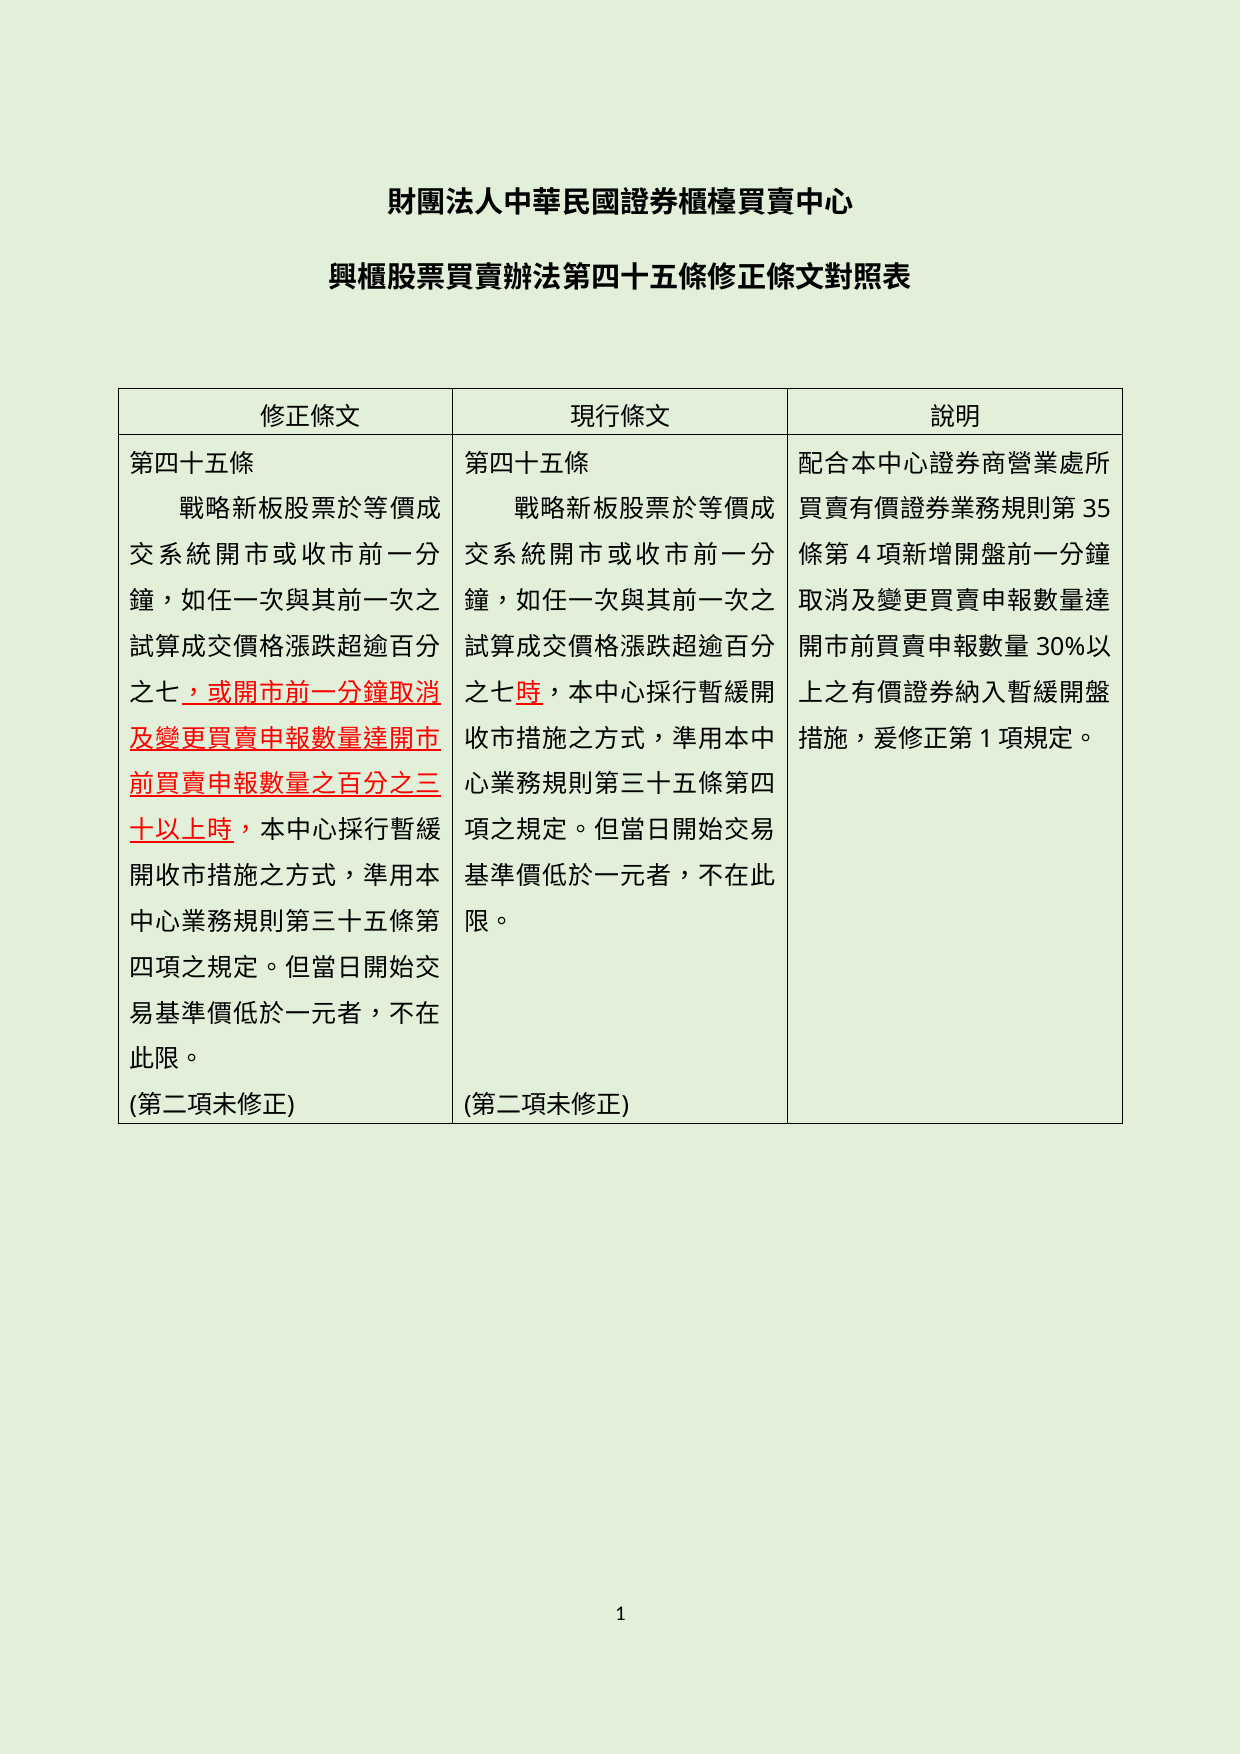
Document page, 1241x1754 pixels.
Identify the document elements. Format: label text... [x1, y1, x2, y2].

text 興櫃股票買賣辦法第四十五條修正條文對照表 [177, 237, 1063, 312]
text 財團法人中華民國證券櫃檯買賣中心 [177, 162, 1063, 237]
table_cell 第四十五條 戰略新板股票於等價成交系統開市或收市前一分鐘，如任一次與其前一次之試算成交價格漲跌超逾百分之七，或開市前一分鐘取消及變更買賣申報數量達開巿前買賣申報數量之百分之三十以上時，本中心採行暫緩開收市措施之方式，準用本中心業務規則第三十五條第四項之規定。但當日開始交易基準價低於一元者，不在此限。 (第二項未修正) [119, 435, 452, 1123]
table_header 說明 [788, 389, 1122, 434]
table_header 修正條文 [119, 389, 452, 434]
table_cell 第四十五條 戰略新板股票於等價成交系統開市或收市前一分鐘，如任一次與其前一次之試算成交價格漲跌超逾百分之七時，本中心採行暫緩開收市措施之方式，準用本中心業務規則第三十五條第四項之規定。但當日開始交易基準價低於一元者，不在此限。 (第二項未修正) [453, 435, 787, 1123]
table_cell 配合本中心證券商營業處所買賣有價證券業務規則第35條第4項新增開盤前一分鐘取消及變更買賣申報數量達開巿前買賣申報數量30%以上之有價證券納入暫緩開盤措施，爰修正第1項規定。 [788, 435, 1122, 1123]
table_header 現行條文 [453, 389, 787, 434]
